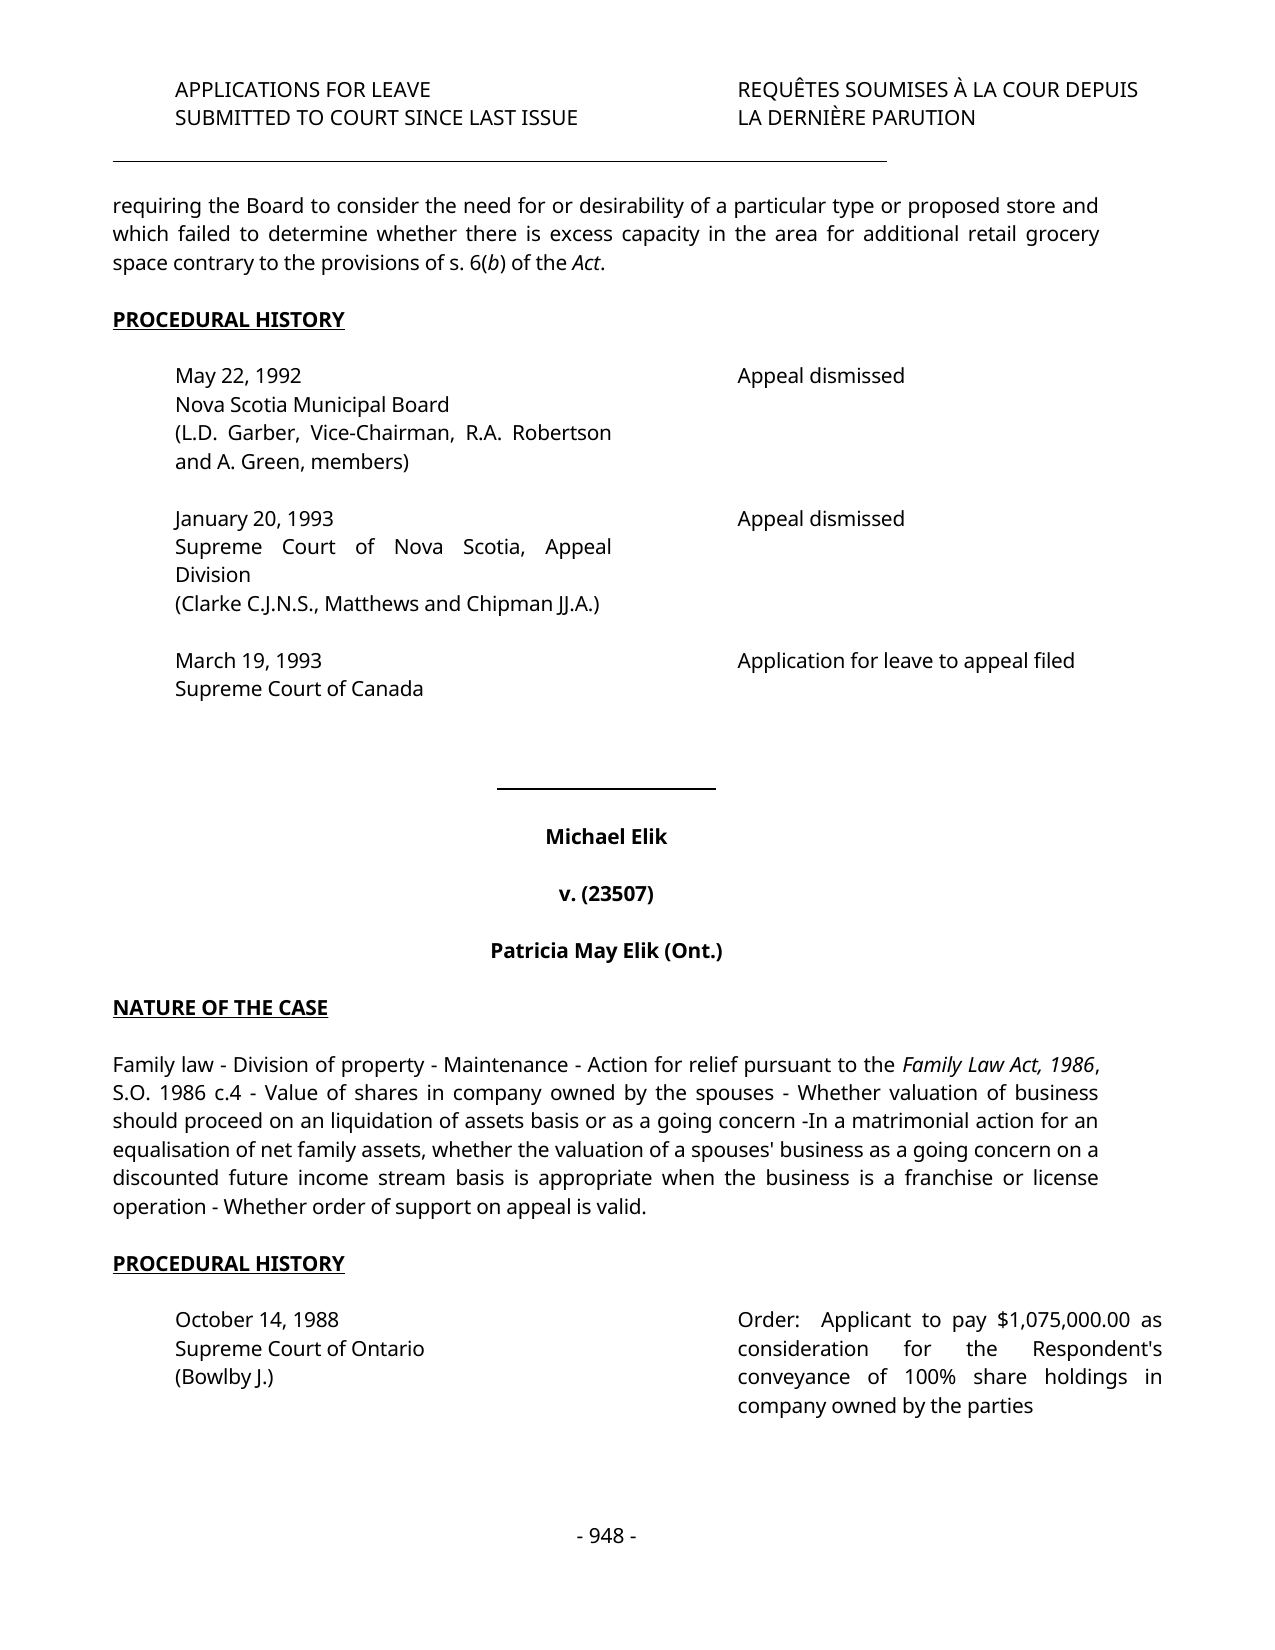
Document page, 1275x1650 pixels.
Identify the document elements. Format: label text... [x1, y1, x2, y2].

text v. (23507) [112, 879, 1100, 907]
text Michael Elik [112, 822, 1100, 851]
table_header Appeal dismissed [675, 362, 1225, 475]
table_header March 19, 1993 Supreme Court of Canada [113, 646, 675, 703]
table_header Order: Applicant to pay $1,075,000.00 as consideration for the Respondent's conveyance of 100% share holdings in company owned by the parties [675, 1306, 1225, 1419]
table_header October 14, 1988 Supreme Court of Ontario (Bowlby J.) [113, 1306, 675, 1419]
text Family law - Division of property - Maintenance - Action for relief pursuant to the Family Law Act, 1986, S.O. 1986 c.4 - Value of shares in company owned by the spouses - Whether valuation of business should proceed on an liquidation of assets basis or as a going concern -In a matrimonial action for an equalisation of net family assets, whether the valuation of a spouses' business as a going concern on a discounted future income stream basis is appropriate when the business is a franchise or license operation - Whether order of support on appeal is valid. [112, 1050, 1100, 1220]
text PROCEDURAL HISTORY [112, 305, 1100, 333]
table_header January 20, 1993 Supreme Court of Nova Scotia, Appeal Division (Clarke C.J.N.S., Matthews and Chipman JJ.A.) [113, 504, 675, 617]
text NATURE OF THE CASE [112, 993, 1100, 1021]
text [112, 191, 1100, 276]
table_header Application for leave to appeal filed [675, 646, 1225, 703]
table_header Appeal dismissed [675, 504, 1225, 617]
text PROCEDURAL HISTORY [112, 1249, 1100, 1277]
text Patricia May Elik (Ont.) [112, 936, 1100, 964]
table_header May 22, 1992 Nova Scotia Municipal Board (L.D. Garber, Vice-Chairman, R.A. Robertson and A. Green, members) [113, 362, 675, 475]
